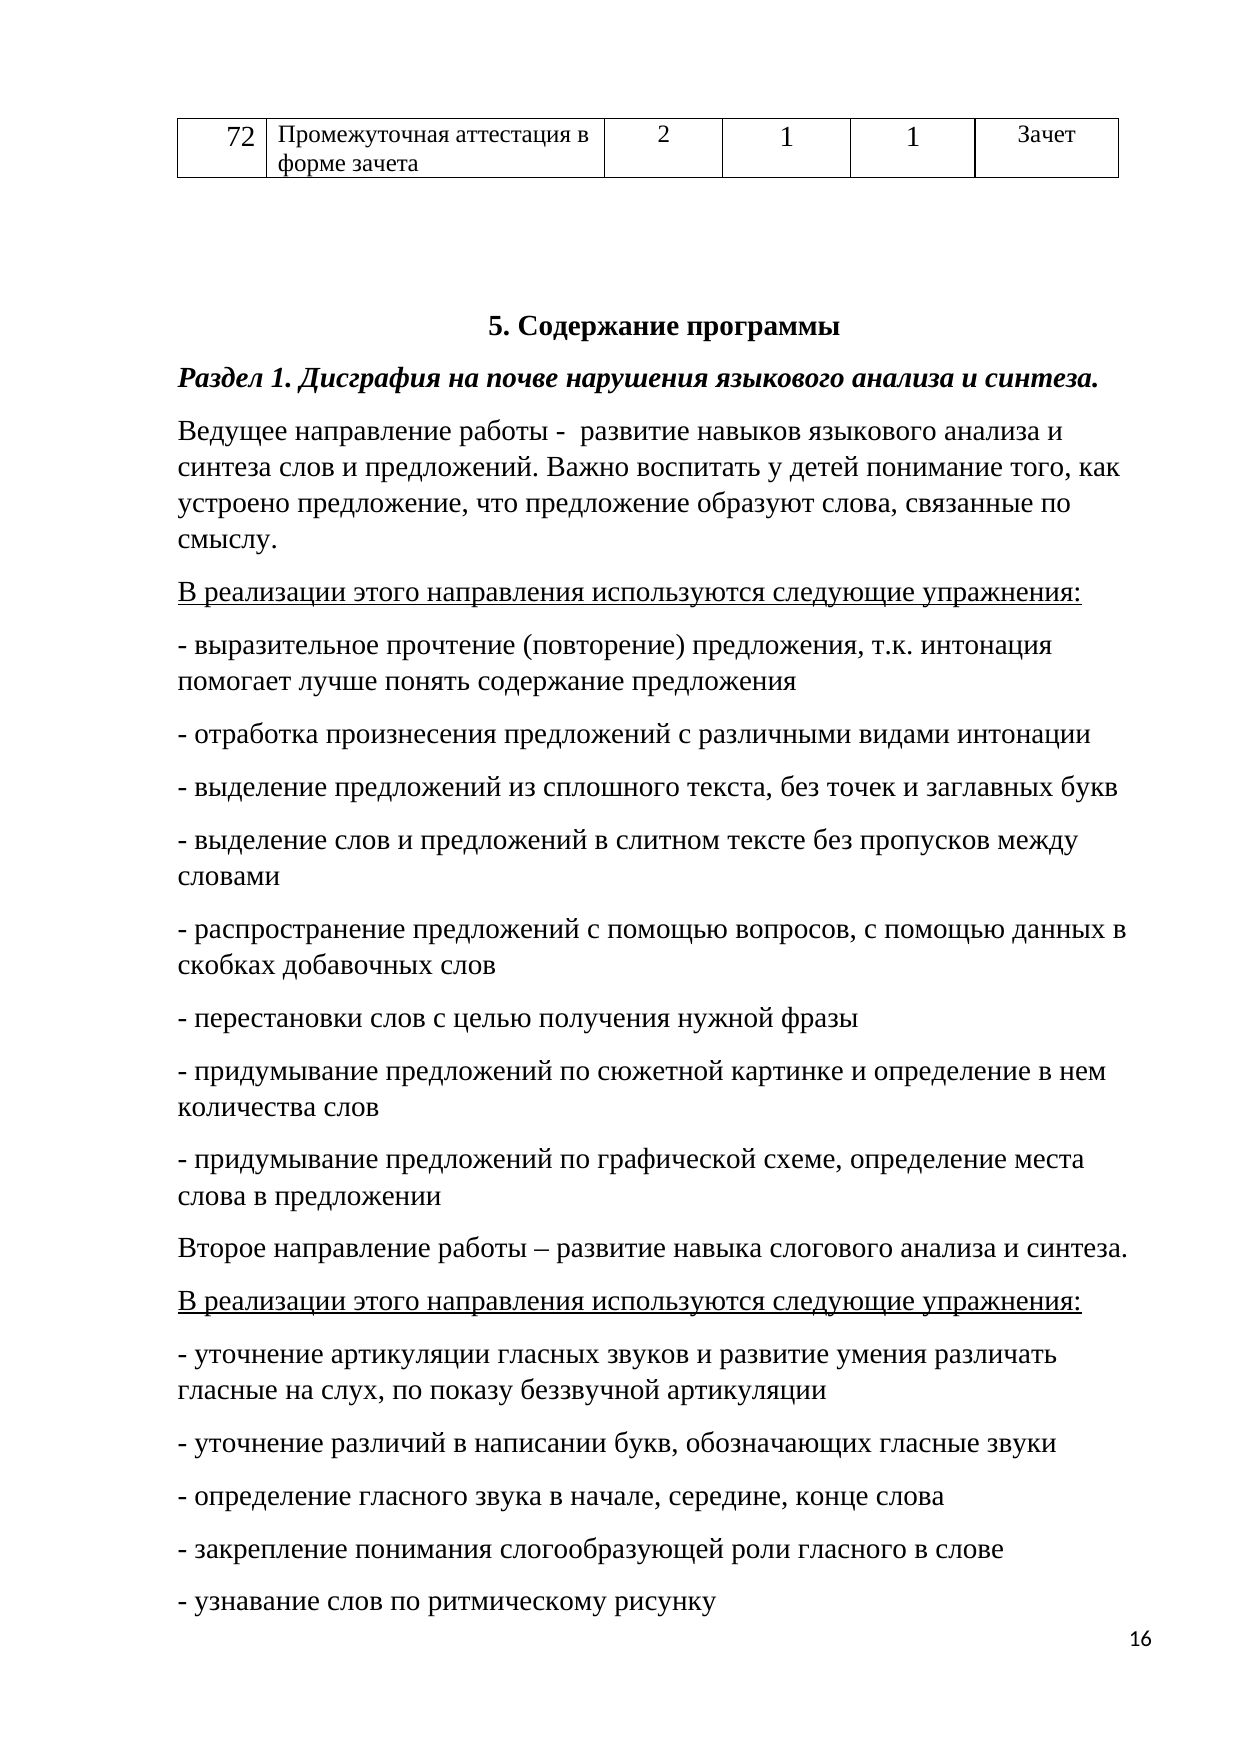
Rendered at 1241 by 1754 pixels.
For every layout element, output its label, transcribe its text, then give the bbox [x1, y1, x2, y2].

table_cell 1 [851, 119, 974, 177]
text - узнавание слов по ритмическому рисунку [177, 1583, 1152, 1617]
text Ведущее направление работы - развитие навыков языкового анализа и синтеза слов и предложений. Важно воспитать у детей понимание того, как устроено предложение, что предложение образуют слова, связанные по смыслу. [177, 413, 1152, 555]
text - выделение слов и предложений в слитном тексте без пропусков между словами [177, 822, 1152, 892]
text - перестановки слов с целью получения нужной фразы [177, 1000, 1152, 1033]
text - распространение предложений с помощью вопросов, с помощью данных в скобках добавочных слов [177, 911, 1152, 981]
table_cell Промежуточная аттестация в форме зачета [267, 119, 604, 177]
text Второе направление работы – развитие навыка слогового анализа и синтеза. [177, 1231, 1152, 1264]
text - выразительное прочтение (повторение) предложения, т.к. интонация помогает лучше понять содержание предложения [177, 627, 1152, 697]
text В реализации этого направления используются следующие упражнения: [177, 574, 1152, 608]
table_cell 2 [605, 119, 722, 177]
text Раздел 1. Дисграфия на почве нарушения языкового анализа и синтеза. [177, 360, 1152, 394]
text - выделение предложений из сплошного текста, без точек и заглавных букв [177, 769, 1152, 803]
text - отработка произнесения предложений с различными видами интонации [177, 716, 1152, 750]
text - определение гласного звука в начале, середине, конце слова [177, 1478, 1152, 1511]
text 5. Содержание программы [177, 308, 1152, 341]
text В реализации этого направления используются следующие упражнения: [177, 1283, 1152, 1317]
text - уточнение различий в написании букв, обозначающих гласные звуки [177, 1425, 1152, 1459]
text - уточнение артикуляции гласных звуков и развитие умения различать гласные на слух, по показу беззвучной артикуляции [177, 1336, 1152, 1406]
table_cell 1 [723, 119, 850, 177]
text - закрепление понимания слогообразующей роли гласного в слове [177, 1531, 1152, 1564]
table_cell Зачет [976, 119, 1118, 177]
text - придумывание предложений по графической схеме, определение места слова в предложении [177, 1142, 1152, 1211]
table_cell 72 [178, 119, 266, 177]
text - придумывание предложений по сюжетной картинке и определение в нем количества слов [177, 1053, 1152, 1122]
